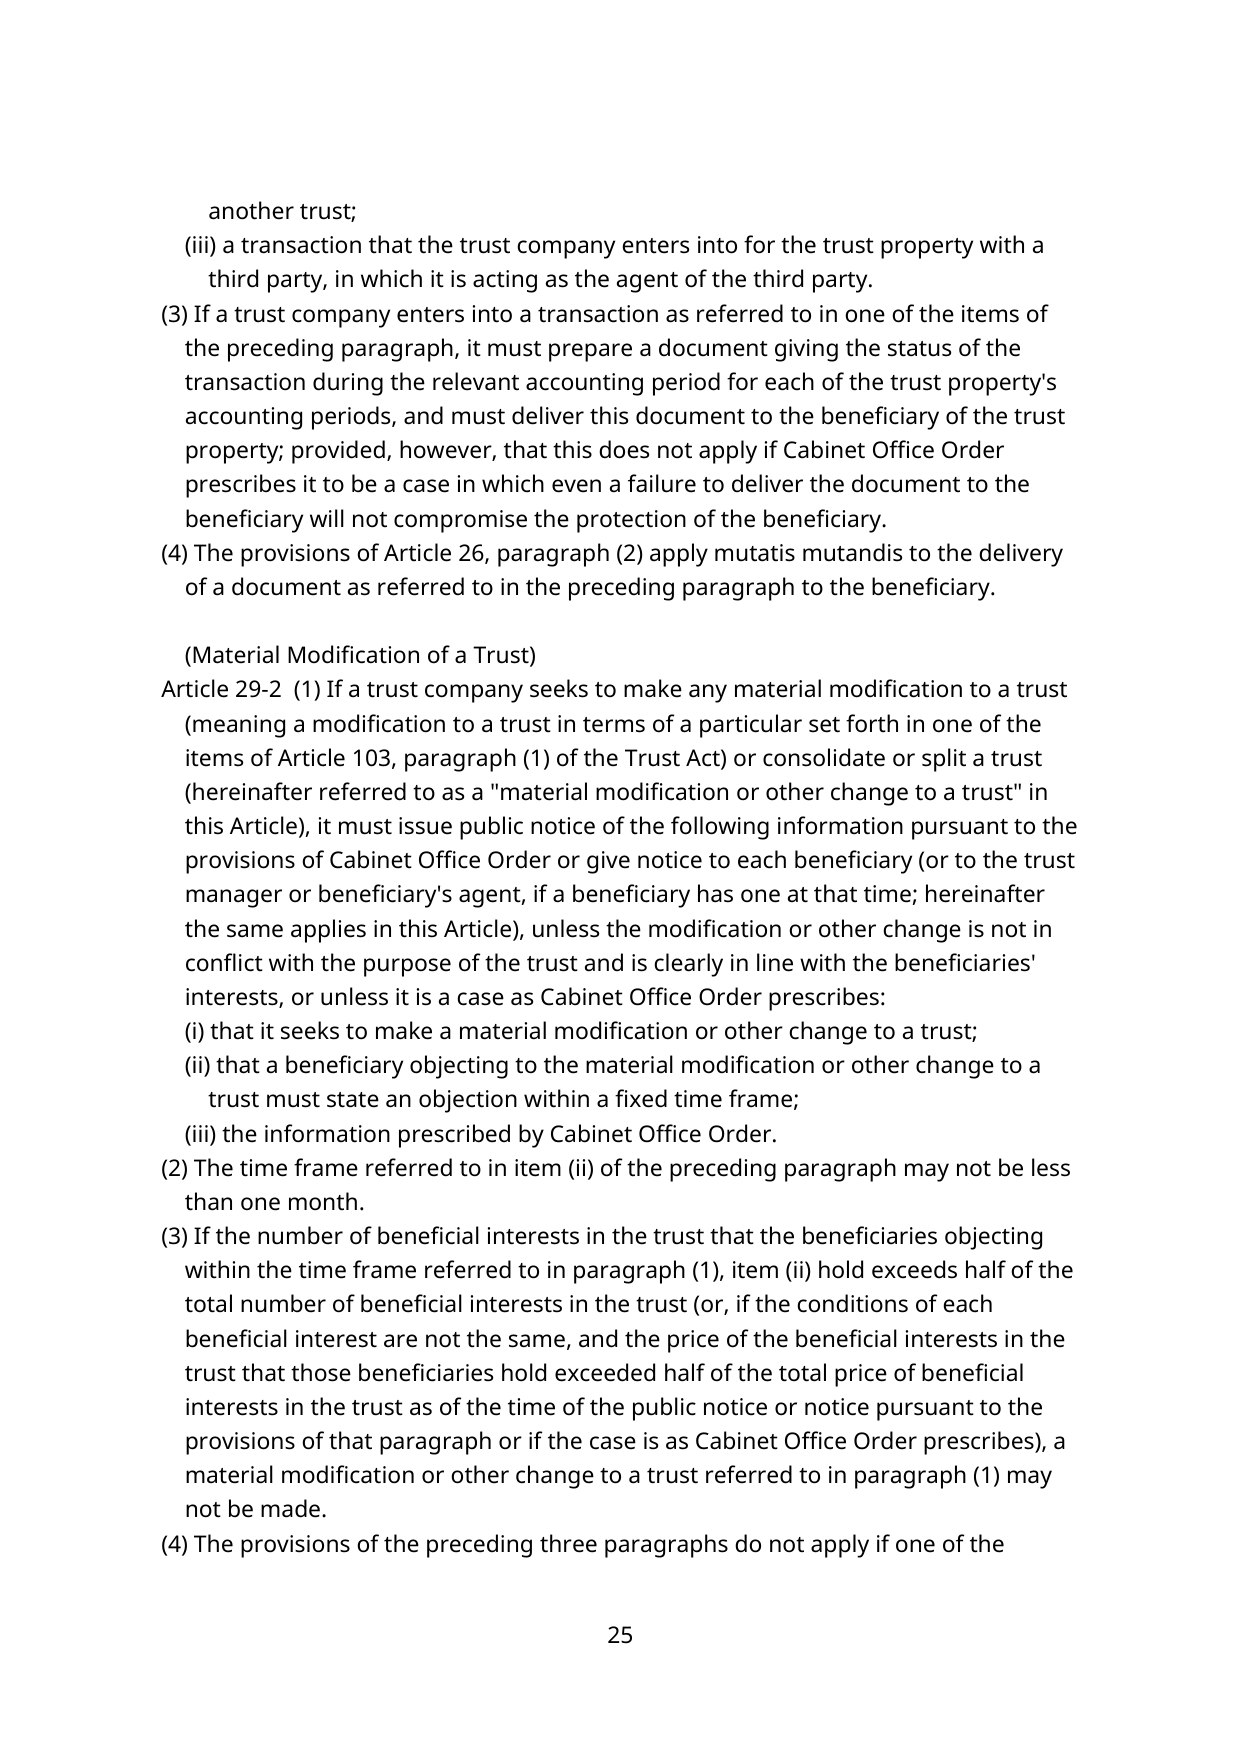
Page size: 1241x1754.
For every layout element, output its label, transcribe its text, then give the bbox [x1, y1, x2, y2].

text (Material Modification of a Trust) [184, 638, 1079, 672]
text (iii) a transaction that the trust company enters into for the trust property with a third party, in which it is acting as the agent of the third party. [184, 228, 1079, 296]
text (4) The provisions of Article 26, paragraph (2) apply mutatis mutandis to the delivery of a document as referred to in the preceding paragraph to the beneficiary. [161, 535, 1079, 604]
text (ii) that a beneficiary objecting to the material modification or other change to a trust must state an objection within a fixed time frame; [184, 1048, 1079, 1116]
text Article 29-2 (1) If a trust company seeks to make any material modification to a trust (meaning a modification to a trust in terms of a particular set forth in one of the items of Article 103, paragraph (1) of the Trust Act) or consolidate or split a trust (hereinafter referred to as a "material modification or other change to a trust" in this Article), it must issue public notice of the following information pursuant to the provisions of Cabinet Office Order or give notice to each beneficiary (or to the trust manager or beneficiary's agent, if a beneficiary has one at that time; hereinafter the same applies in this Article), unless the modification or other change is not in conflict with the purpose of the trust and is clearly in line with the beneficiaries' interests, or unless it is a case as Cabinet Office Order prescribes: [161, 672, 1079, 1014]
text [161, 1526, 1079, 1560]
text (2) The time frame referred to in item (ii) of the preceding paragraph may not be less than one month. [161, 1150, 1079, 1219]
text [184, 194, 1079, 228]
text (3) If the number of beneficial interests in the trust that the beneficiaries objecting within the time frame referred to in paragraph (1), item (ii) hold exceeds half of the total number of beneficial interests in the trust (or, if the conditions of each beneficial interest are not the same, and the price of the beneficial interests in the trust that those beneficiaries hold exceeded half of the total price of beneficial interests in the trust as of the time of the public notice or notice pursuant to the provisions of that paragraph or if the case is as Cabinet Office Order prescribes), a material modification or other change to a trust referred to in paragraph (1) may not be made. [161, 1219, 1079, 1526]
text (i) that it seeks to make a material modification or other change to a trust; [184, 1014, 1079, 1048]
text (3) If a trust company enters into a transaction as referred to in one of the items of the preceding paragraph, it must prepare a document giving the status of the transaction during the relevant accounting period for each of the trust property's accounting periods, and must deliver this document to the beneficiary of the trust property; provided, however, that this does not apply if Cabinet Office Order prescribes it to be a case in which even a failure to deliver the document to the beneficiary will not compromise the protection of the beneficiary. [161, 296, 1079, 535]
text (iii) the information prescribed by Cabinet Office Order. [184, 1116, 1079, 1150]
